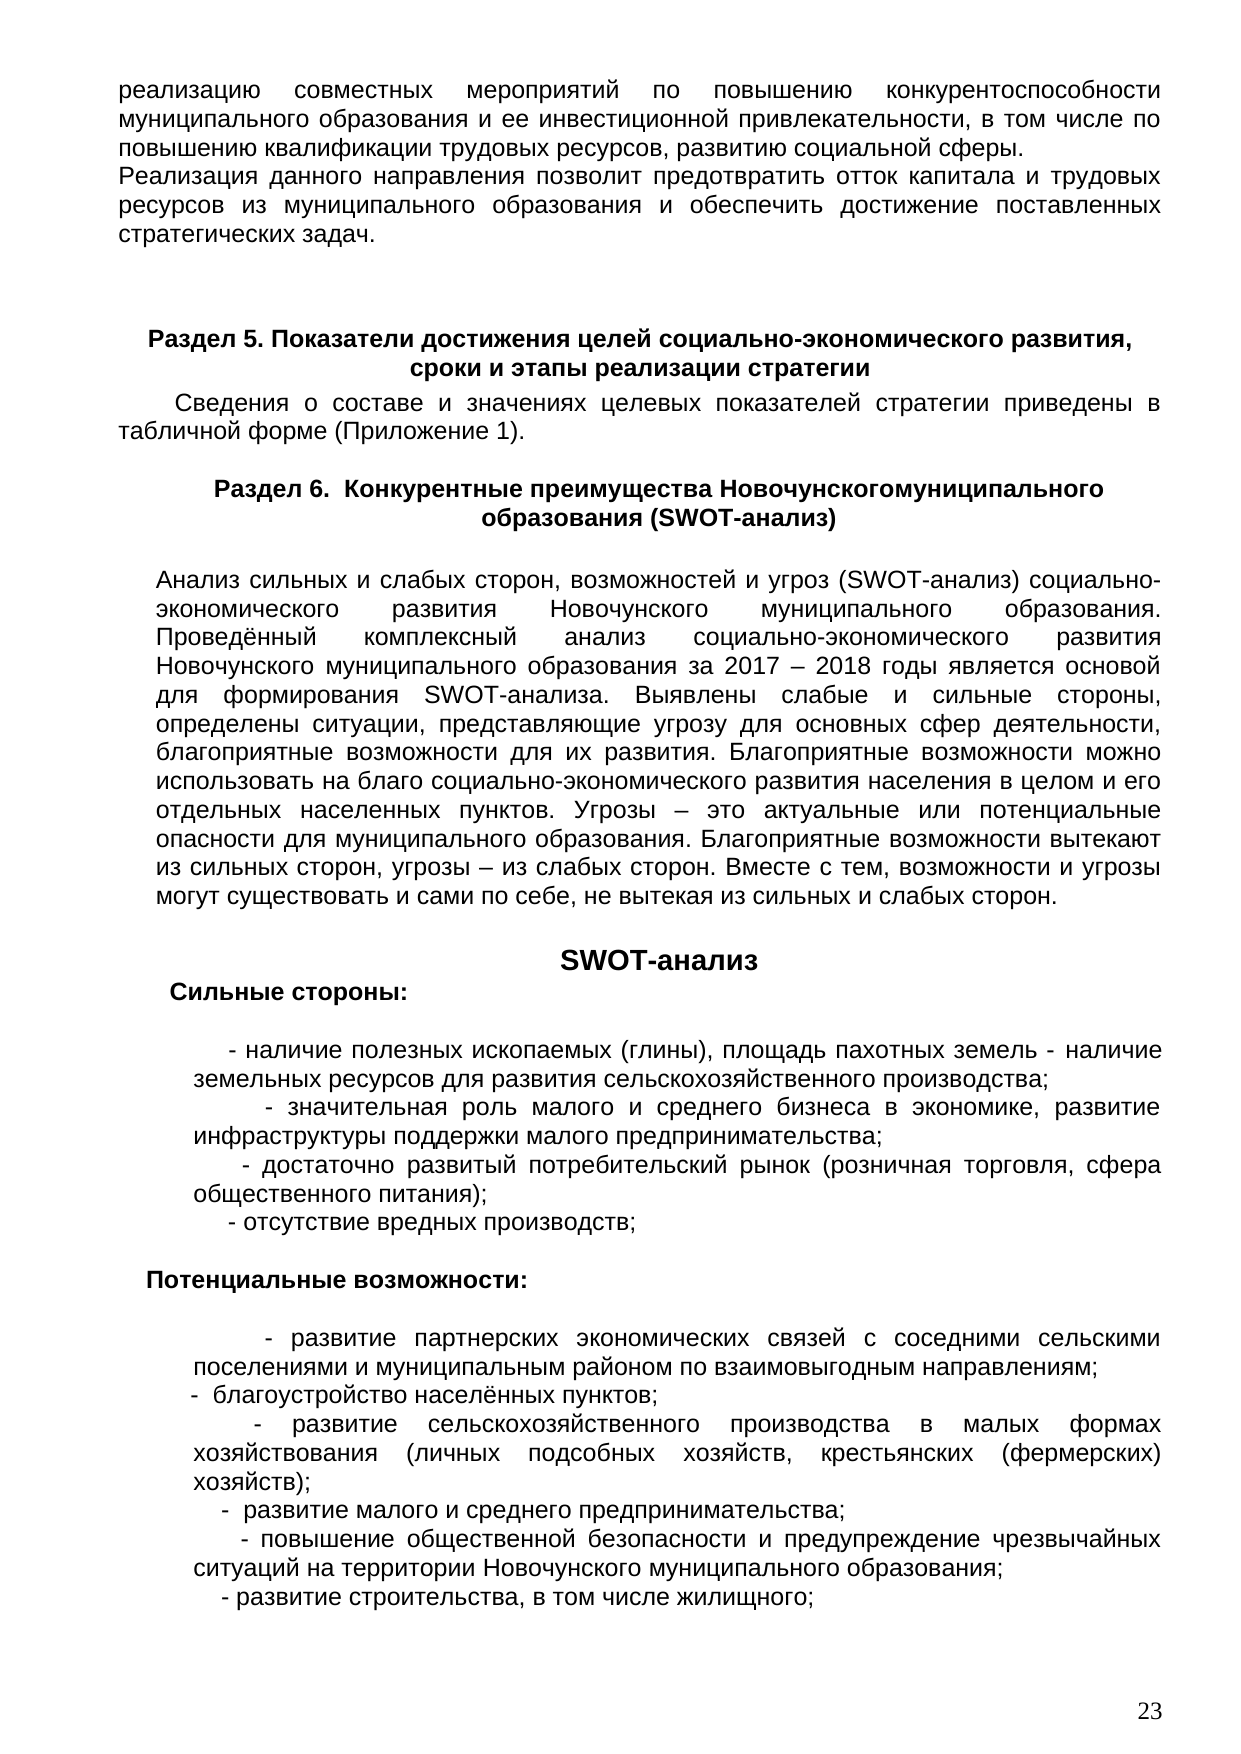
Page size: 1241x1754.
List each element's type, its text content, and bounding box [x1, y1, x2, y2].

text Сведения о составе и значениях целевых показателей стратегии приведены в табличной форме (Приложение 1). [118, 387, 1162, 445]
list - достаточно развитый потребительский рынок (розничная торговля, сфера общественного питания); [193, 1150, 1162, 1207]
list - развитие сельскохозяйственного производства в малых формах хозяйствования (личных подсобных хозяйств, крестьянских (фермерских) хозяйств); [193, 1409, 1162, 1495]
list - развитие партнерских экономических связей с соседними сельскими поселениями и муниципальным районом по взаимовыгодным направлениям; [193, 1323, 1162, 1380]
text - благоустройство населённых пунктов; [156, 1380, 1162, 1409]
text Реализация данного направления позволит предотвратить отток капитала и трудовых ресурсов из муниципального образования и обеспечить достижение поставленных стратегических задач. [118, 161, 1162, 247]
text Сильные стороны: [156, 977, 1162, 1006]
list - развитие строительства, в том числе жилищного; [193, 1581, 1162, 1610]
text Раздел 6. Конкурентные преимущества Новочунскогомуниципального образования (SWOT-анализ) [156, 474, 1162, 531]
text Анализ сильных и слабых сторон, возможностей и угроз (SWOT-анализ) социально-экономического развития Новочунского муниципального образования. Проведённый комплексный анализ социально-экономического развития Новочунского муниципального образования за 2017 – 2018 годы является основой для формирования SWOT-анализа. Выявлены слабые и сильные стороны, определены ситуации, представляющие угрозу для основных сфер деятельности, благоприятные возможности для их развития. Благоприятные возможности можно использовать на благо социально-экономического развития населения в целом и его отдельных населенных пунктов. Угрозы – это актуальные или потенциальные опасности для муниципального образования. Благоприятные возможности вытекают из сильных сторон, угрозы – из слабых сторон. Вместе с тем, возможности и угрозы могут существовать и сами по себе, не вытекая из сильных и слабых сторон. [156, 565, 1162, 910]
list - развитие малого и среднего предпринимательства; [193, 1495, 1162, 1524]
subtitle Раздел 5. Показатели достижения целей социально-экономического развития, сроки и этапы реализации стратегии [118, 324, 1162, 381]
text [118, 75, 1162, 161]
list - повышение общественной безопасности и предупреждение чрезвычайных ситуаций на территории Новочунского муниципального образования; [193, 1524, 1162, 1581]
text Потенциальные возможности: [118, 1265, 1162, 1294]
list - значительная роль малого и среднего бизнеса в экономике, развитие инфраструктуры поддержки малого предпринимательства; [193, 1092, 1162, 1150]
text SWOT-анализ [156, 943, 1162, 977]
list - отсутствие вредных производств; [193, 1207, 1162, 1236]
list - наличие полезных ископаемых (глины), площадь пахотных земель - наличие земельных ресурсов для развития сельскохозяйственного производства; [193, 1035, 1162, 1092]
